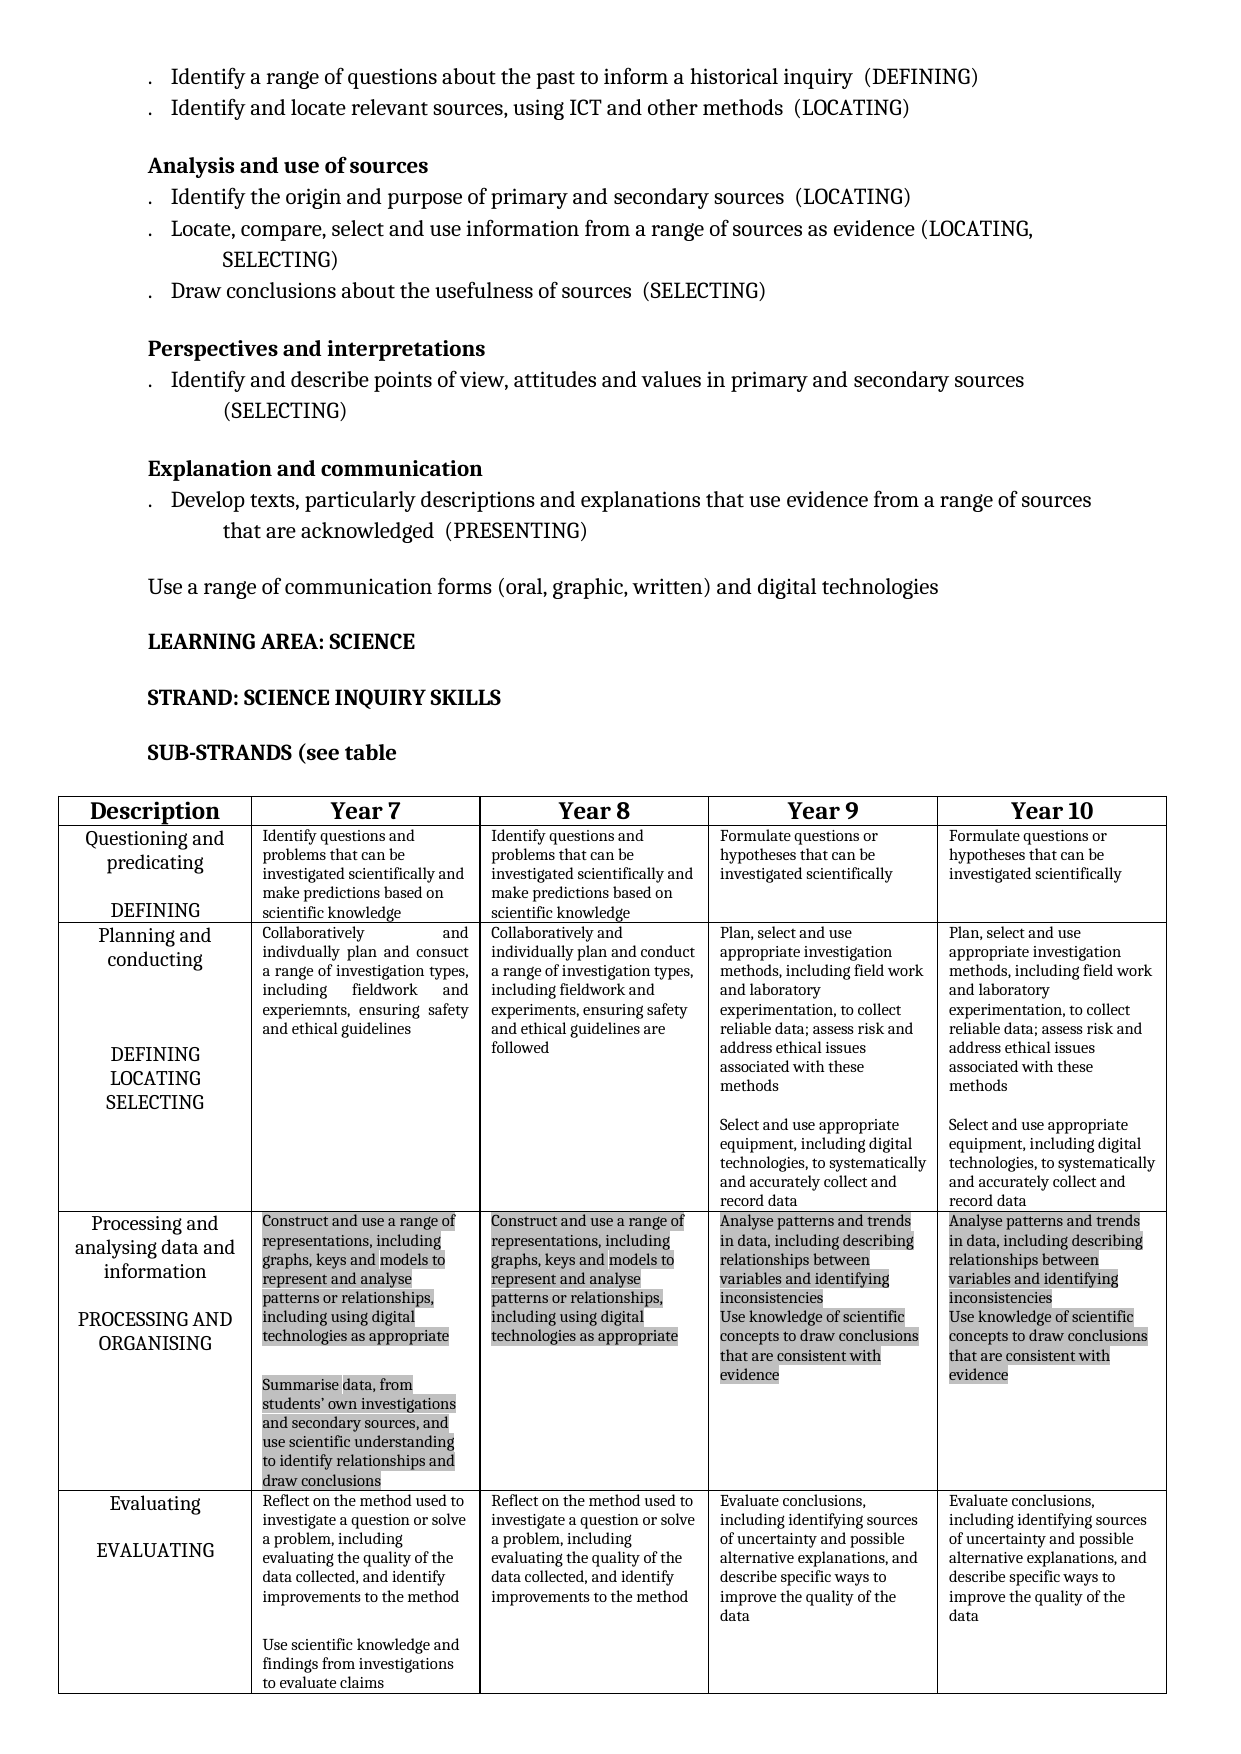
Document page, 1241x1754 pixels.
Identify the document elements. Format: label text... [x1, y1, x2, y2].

list Locate, compare, select and use information from a range of sources as evidence (LOCATING, SELECTING) [148, 210, 1093, 273]
table_cell Reflect on the method used to investigate a question or solve a problem, including evaluating the quality of the data collected, and identify improvements to the method Use scientific knowledge and findings from investigations to evaluate claims [252, 1491, 479, 1693]
table_cell Construct and use a range of representations, including graphs, keys and models to represent and analyse patterns or relationships, including using digital technologies as appropriate Summarise data, from students’ own investigations and secondary sources, and use scientific understanding to identify relationships and draw conclusions [252, 1212, 479, 1490]
table_header Year 7 [252, 797, 479, 825]
text Perspectives and interpretations [148, 335, 1093, 362]
list Draw conclusions about the usefulness of sources (SELECTING) [148, 273, 1093, 304]
text Use a range of communication forms (oral, graphic, written) and digital technologies [148, 573, 1093, 600]
table_cell Analyse patterns and trends in data, including describing relationships between variables and identifying inconsistencies Use knowledge of scientific concepts to draw conclusions that are consistent with evidence [938, 1212, 1166, 1490]
table_header Description [59, 797, 251, 825]
table_cell Processing and analysing data and information PROCESSING AND ORGANISING [59, 1212, 251, 1490]
text SUB-STRANDS (see table [148, 740, 1093, 766]
list Identify and describe points of view, attitudes and values in primary and secondary sources (SELECTING) [148, 362, 1093, 424]
table_cell Plan, select and use appropriate investigation methods, including field work and laboratory experimentation, to collect reliable data; assess risk and address ethical issues associated with these methods Select and use appropriate equipment, including digital technologies, to systematically and accurately collect and record data [709, 923, 937, 1211]
table_header Year 9 [709, 797, 937, 825]
table_header Year 10 [938, 797, 1166, 825]
list Identify a range of questions about the past to inform a historical inquiry (DEFINING) [148, 59, 1093, 90]
list Identify the origin and purpose of primary and secondary sources (LOCATING) [148, 179, 1093, 210]
table_cell Reflect on the method used to investigate a question or solve a problem, including evaluating the quality of the data collected, and identify improvements to the method [481, 1491, 708, 1693]
table_cell Formulate questions or hypotheses that can be investigated scientifically [709, 826, 937, 922]
text STRAND: SCIENCE INQUIRY SKILLS [148, 684, 1093, 711]
text Analysis and use of sources [148, 153, 1093, 179]
table_cell Construct and use a range of representations, including graphs, keys and models to represent and analyse patterns or relationships, including using digital technologies as appropriate [481, 1212, 708, 1490]
table_cell Plan, select and use appropriate investigation methods, including field work and laboratory experimentation, to collect reliable data; assess risk and address ethical issues associated with these methods Select and use appropriate equipment, including digital technologies, to systematically and accurately collect and record data [938, 923, 1166, 1211]
text LEARNING AREA: SCIENCE [148, 629, 1093, 655]
text Explanation and communication [148, 456, 1093, 482]
table_cell Questioning and predicating DEFINING [59, 826, 251, 922]
table_cell Evaluate conclusions, including identifying sources of uncertainty and possible alternative explanations, and describe specific ways to improve the quality of the data [938, 1491, 1166, 1693]
table_cell Identify questions and problems that can be investigated scientifically and make predictions based on scientific knowledge [481, 826, 708, 922]
table_cell Evaluate conclusions, including identifying sources of uncertainty and possible alternative explanations, and describe specific ways to improve the quality of the data [709, 1491, 937, 1693]
table_cell Collaboratively and individually plan and conduct a range of investigation types, including fieldwork and experiments, ensuring safety and ethical guidelines are followed [481, 923, 708, 1211]
list Develop texts, particularly descriptions and explanations that use evidence from a range of sources that are acknowledged (PRESENTING) [148, 482, 1093, 544]
table_cell Identify questions and problems that can be investigated scientifically and make predictions based on scientific knowledge [252, 826, 479, 922]
table_header Year 8 [481, 797, 708, 825]
list Identify and locate relevant sources, using ICT and other methods (LOCATING) [148, 90, 1093, 122]
table_cell Collaboratively and indivdually plan and consuct a range of investigation types, including fieldwork and experiemnts, ensuring safety and ethical guidelines [252, 923, 479, 1211]
table_cell Evaluating EVALUATING [59, 1491, 251, 1693]
table_cell Planning and conducting DEFINING LOCATING SELECTING [59, 923, 251, 1211]
table_cell Formulate questions or hypotheses that can be investigated scientifically [938, 826, 1166, 922]
table_cell Analyse patterns and trends in data, including describing relationships between variables and identifying inconsistencies Use knowledge of scientific concepts to draw conclusions that are consistent with evidence [709, 1212, 937, 1490]
